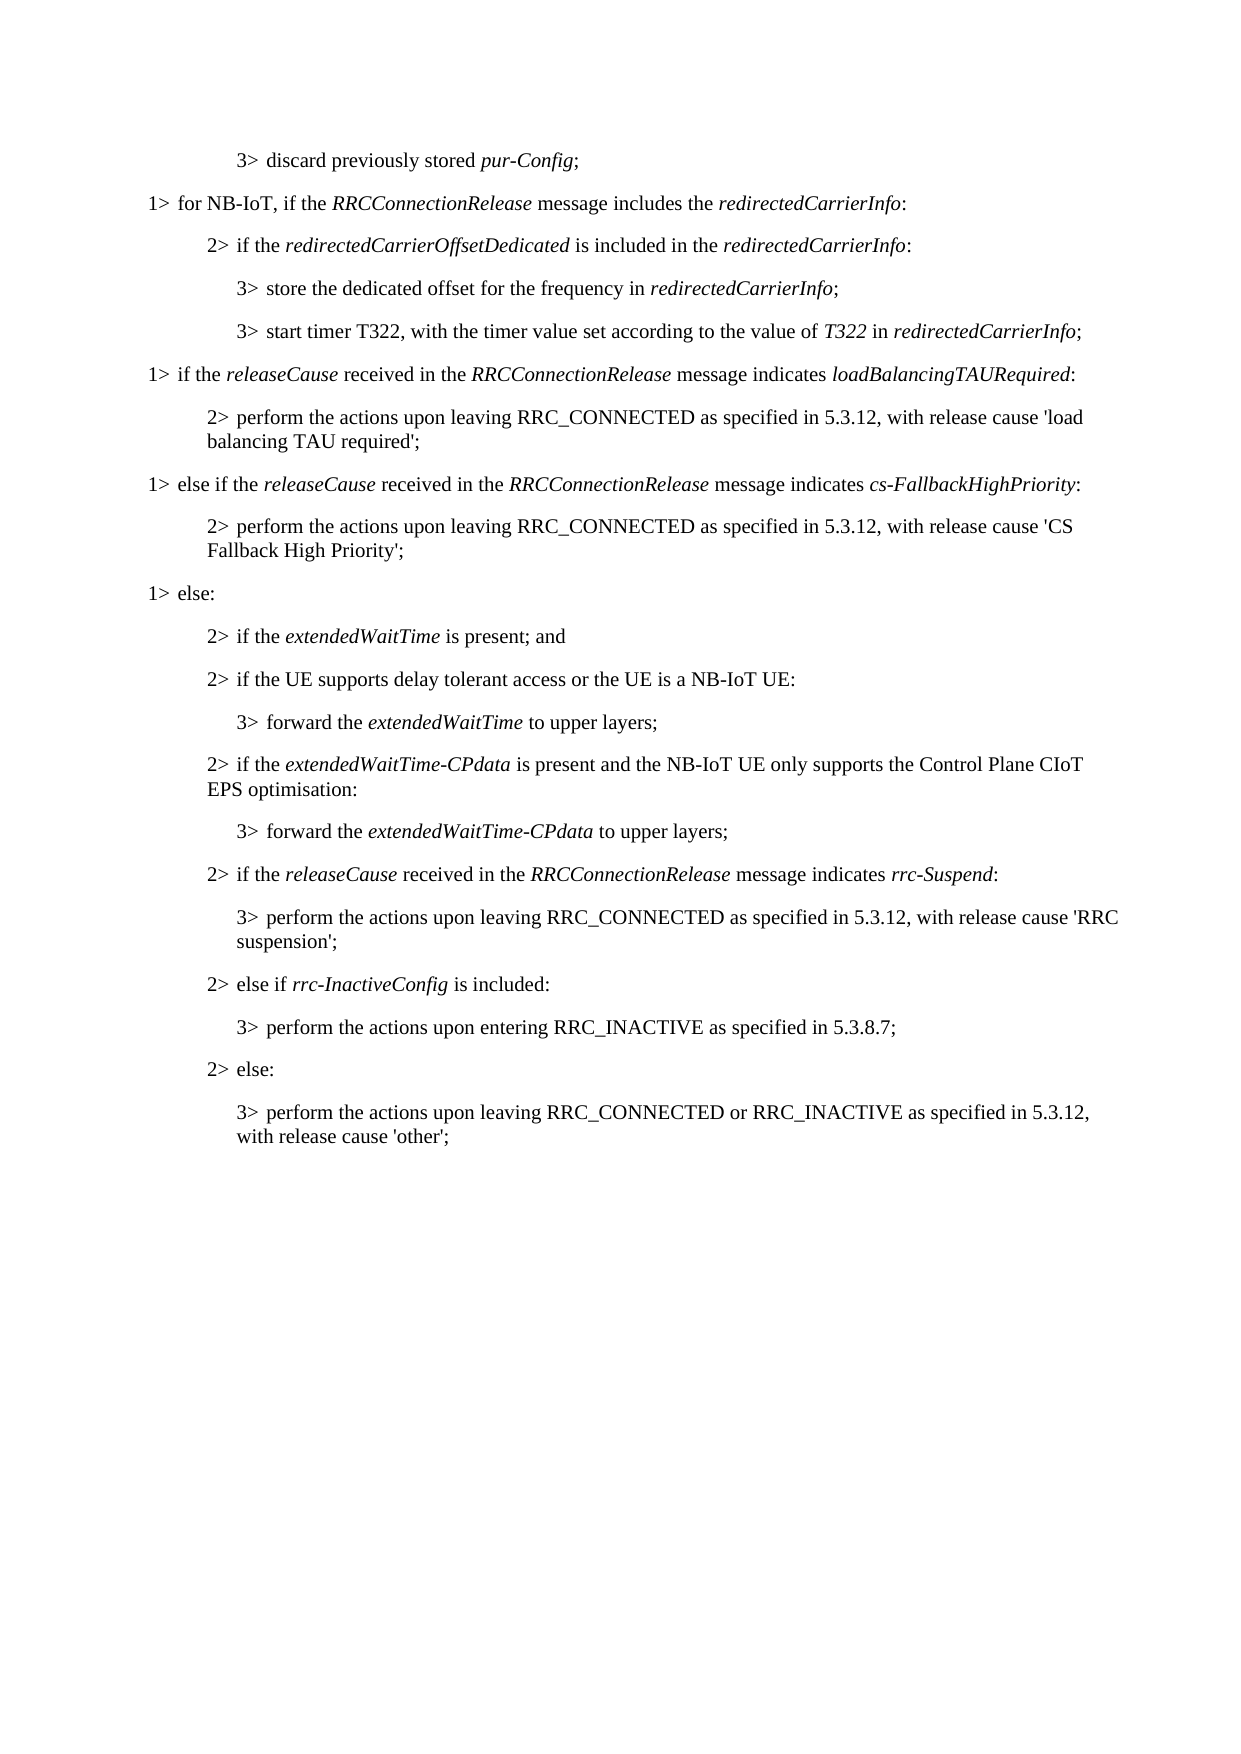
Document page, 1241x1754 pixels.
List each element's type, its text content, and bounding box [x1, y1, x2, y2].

text 3> forward the extendedWaitTime to upper layers; [236, 709, 1122, 734]
text 2> if the releaseCause received in the RRCConnectionRelease message indicates rrc-Suspend: [207, 862, 1122, 886]
text 3> perform the actions upon entering RRC_INACTIVE as specified in 5.3.8.7; [236, 1014, 1122, 1039]
text 2> if the extendedWaitTime is present; and [207, 624, 1122, 648]
text 2> if the redirectedCarrierOffsetDedicated is included in the redirectedCarrierInfo: [207, 233, 1122, 257]
text 1> else if the releaseCause received in the RRCConnectionRelease message indicates cs-FallbackHighPriority: [148, 471, 1122, 496]
text 1> for NB-IoT, if the RRCConnectionRelease message includes the redirectedCarrierInfo: [148, 191, 1122, 214]
text 2> else: [207, 1057, 1122, 1081]
text 3> perform the actions upon leaving RRC_CONNECTED as specified in 5.3.12, with release cause 'RRC suspension'; [236, 905, 1122, 953]
text 3> start timer T322, with the timer value set according to the value of T322 in redirectedCarrierInfo; [236, 319, 1122, 343]
text 2> if the extendedWaitTime-CPdata is present and the NB-IoT UE only supports the Control Plane CIoT EPS optimisation: [207, 752, 1122, 801]
text 1> else: [148, 581, 1122, 605]
text 2> perform the actions upon leaving RRC_CONNECTED as specified in 5.3.12, with release cause 'CS Fallback High Priority'; [207, 514, 1122, 562]
text 3> discard previously stored pur-Config; [236, 148, 1122, 172]
text 3> store the dedicated offset for the frequency in redirectedCarrierInfo; [236, 276, 1122, 300]
text 2> else if rrc-InactiveConfig is included: [207, 972, 1122, 996]
text 3> perform the actions upon leaving RRC_CONNECTED or RRC_INACTIVE as specified in 5.3.12, with release cause 'other'; [236, 1100, 1122, 1148]
text 2> if the UE supports delay tolerant access or the UE is a NB-IoT UE: [207, 667, 1122, 691]
text 1> if the releaseCause received in the RRCConnectionRelease message indicates loadBalancingTAURequired: [148, 362, 1122, 386]
text 3> forward the extendedWaitTime-CPdata to upper layers; [236, 819, 1122, 843]
text 2> perform the actions upon leaving RRC_CONNECTED as specified in 5.3.12, with release cause 'load balancing TAU required'; [207, 404, 1122, 453]
